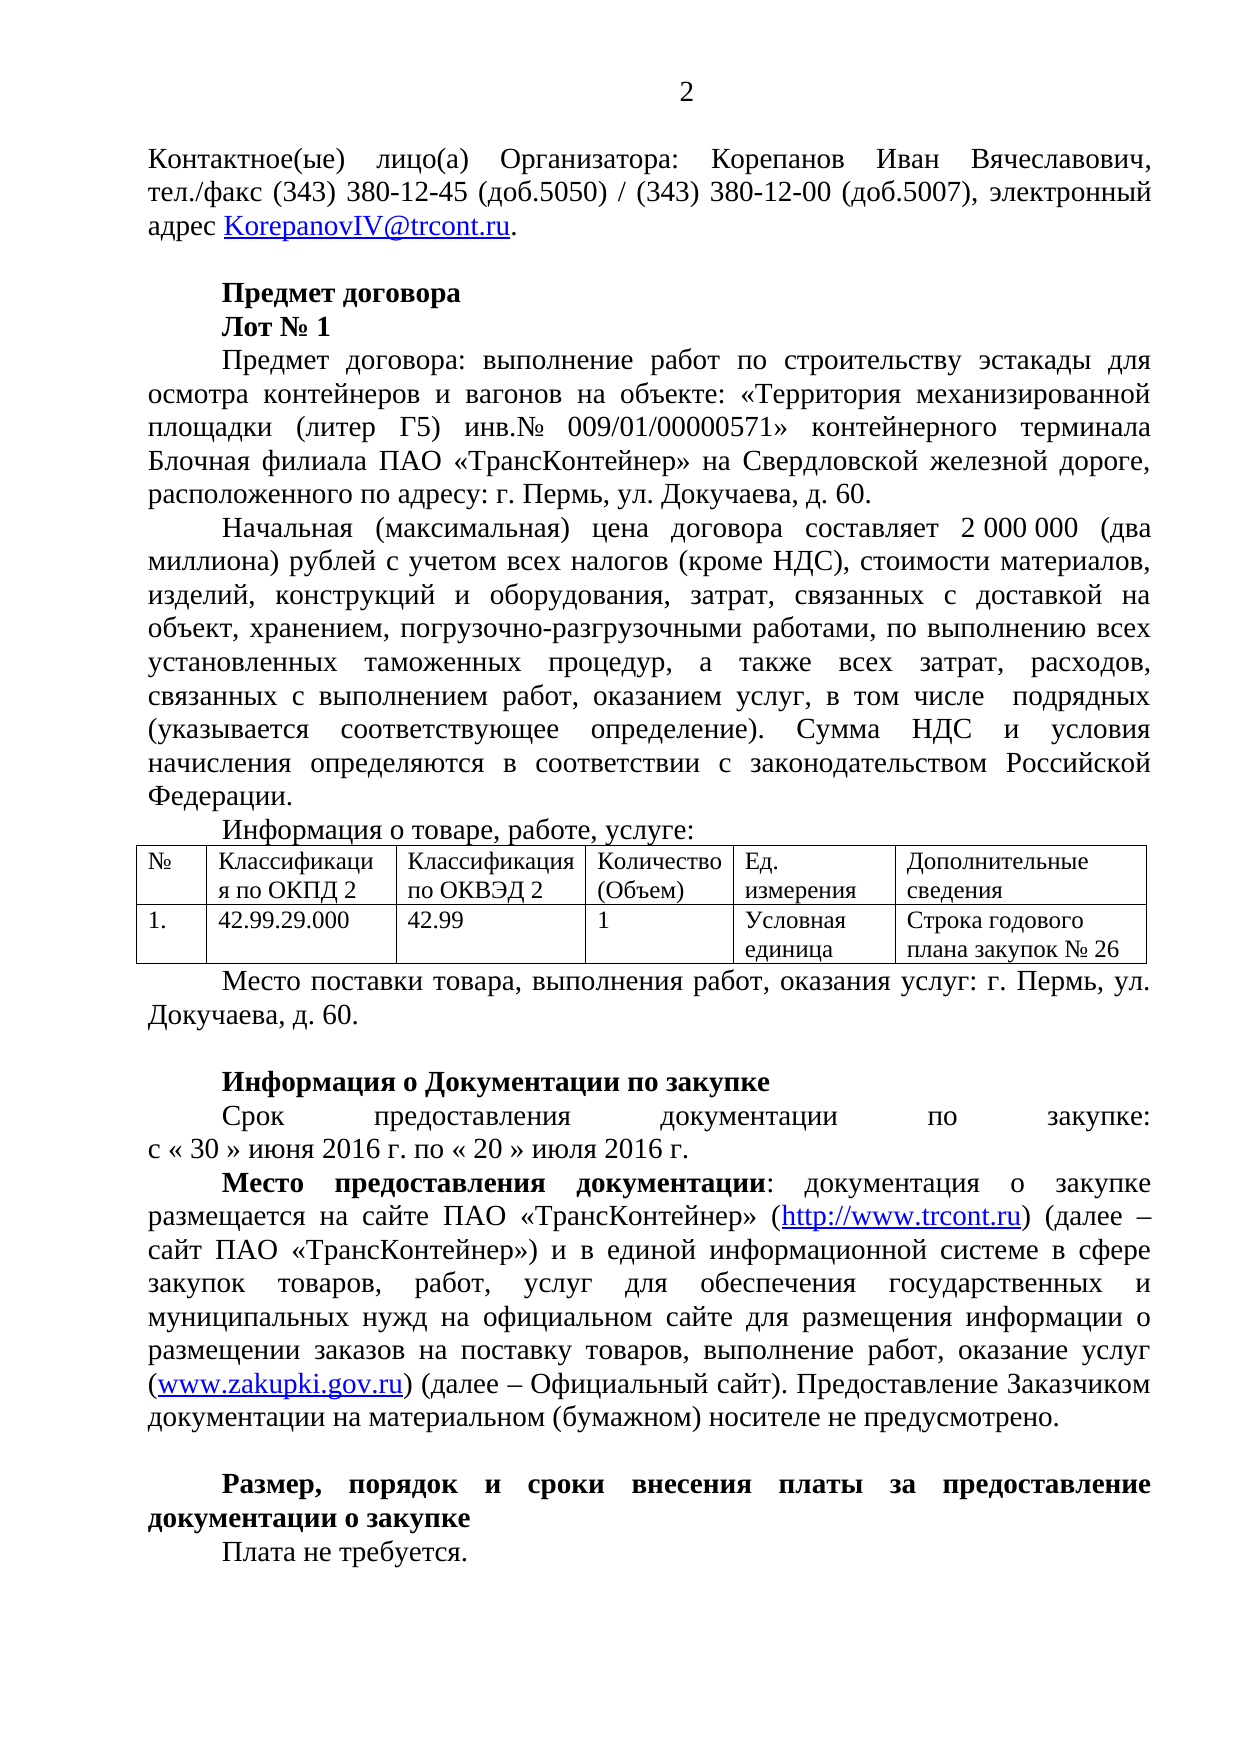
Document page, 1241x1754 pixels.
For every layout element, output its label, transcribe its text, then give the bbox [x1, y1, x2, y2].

text Место предоставления документации: документация о закупке размещается на сайте ПАО «ТрансКонтейнер» (http://www.trcont.ru) (далее – сайт ПАО «ТрансКонтейнер») и в единой информационной системе в сфере закупок товаров, работ, услуг для обеспечения государственных и муниципальных нужд на официальном сайте для размещения информации о размещении заказов на поставку товаров, выполнение работ, оказание услуг (www.zakupki.gov.ru) (далее – Официальный сайт). Предоставление Заказчиком документации на материальном (бумажном) носителе не предусмотрено. [148, 1165, 1152, 1265]
table_header Количество (Объем) [586, 846, 733, 904]
text Предмет договора: выполнение работ по строительству эстакады для осмотра контейнеров и вагонов на объекте: «Территория механизированной площадки (литер Г5) инв.№ 009/01/00000571» контейнерного терминала Блочная филиала ПАО «ТрансКонтейнер» на Свердловской железной дороге, расположенного по адресу: г. Пермь, ул. Докучаева, д. 60. [148, 342, 1152, 510]
table_cell 1. [137, 905, 206, 962]
table_header Ед. измерения [734, 846, 895, 904]
text Место поставки товара, выполнения работ, оказания услуг: г. Пермь, ул. Докучаева, д. 60. [148, 963, 1152, 1031]
table_header Классификация по ОКВЭД 2 [397, 846, 585, 904]
table_header Классификация по ОКПД 2 [207, 846, 396, 904]
text Контактное(ые) лицо(а) Организатора: Корепанов Иван Вячеславович, тел./факс (343) 380-12-45 (доб.5050) / (343) 380-12-00 (доб.5007), электронный адрес KorepanovIV@trcont.ru. [148, 141, 1152, 242]
text Место предоставления документации: документация о закупке размещается на сайте ПАО «ТрансКонтейнер» (http://www.trcont.ru) (далее – сайт ПАО «ТрансКонтейнер») и в единой информационной системе в сфере закупок товаров, работ, услуг для обеспечения государственных и муниципальных нужд на официальном сайте для размещения информации о размещении заказов на поставку товаров, выполнение работ, оказание услуг (www.zakupki.gov.ru) (далее – Официальный сайт). Предоставление Заказчиком документации на материальном (бумажном) носителе не предусмотрено. [148, 1299, 1152, 1433]
table_cell 42.99.29.000 [207, 905, 396, 962]
text Лот № 1 [148, 309, 1152, 342]
text Информация о Документации по закупке [148, 1064, 1152, 1098]
text Информация о товаре, работе, услуге: [148, 812, 1152, 845]
table_header Дополнительные сведения [896, 846, 1146, 904]
text Плата не требуется. [148, 1534, 1152, 1567]
text Размер, порядок и сроки внесения платы за предоставление документации о закупке [148, 1467, 1152, 1534]
table_header № [137, 846, 206, 904]
text Срок предоставления документации по закупке: с « 30 » июня 2016 г. по « 20 » июля 2016 г. [148, 1098, 1152, 1165]
table_cell Условная единица [734, 905, 895, 962]
text Предмет договора [148, 275, 1152, 309]
table_cell 1 [586, 905, 733, 962]
table_cell Строка годового плана закупок № 26 [896, 905, 1146, 962]
table_cell 42.99 [397, 905, 585, 962]
text Начальная (максимальная) цена договора составляет 2 000 000 (два миллиона) рублей с учетом всех налогов (кроме НДС), стоимости материалов, изделий, конструкций и оборудования, затрат, связанных с доставкой на объект, хранением, погрузочно-разгрузочными работами, по выполнению всех установленных таможенных процедур, а также всех затрат, расходов, связанных с выполнением работ, оказанием услуг, в том числе подрядных (указывается соответствующее определение). Сумма НДС и условия начисления определяются в соответствии с законодательством Российской Федерации. [148, 510, 1152, 812]
